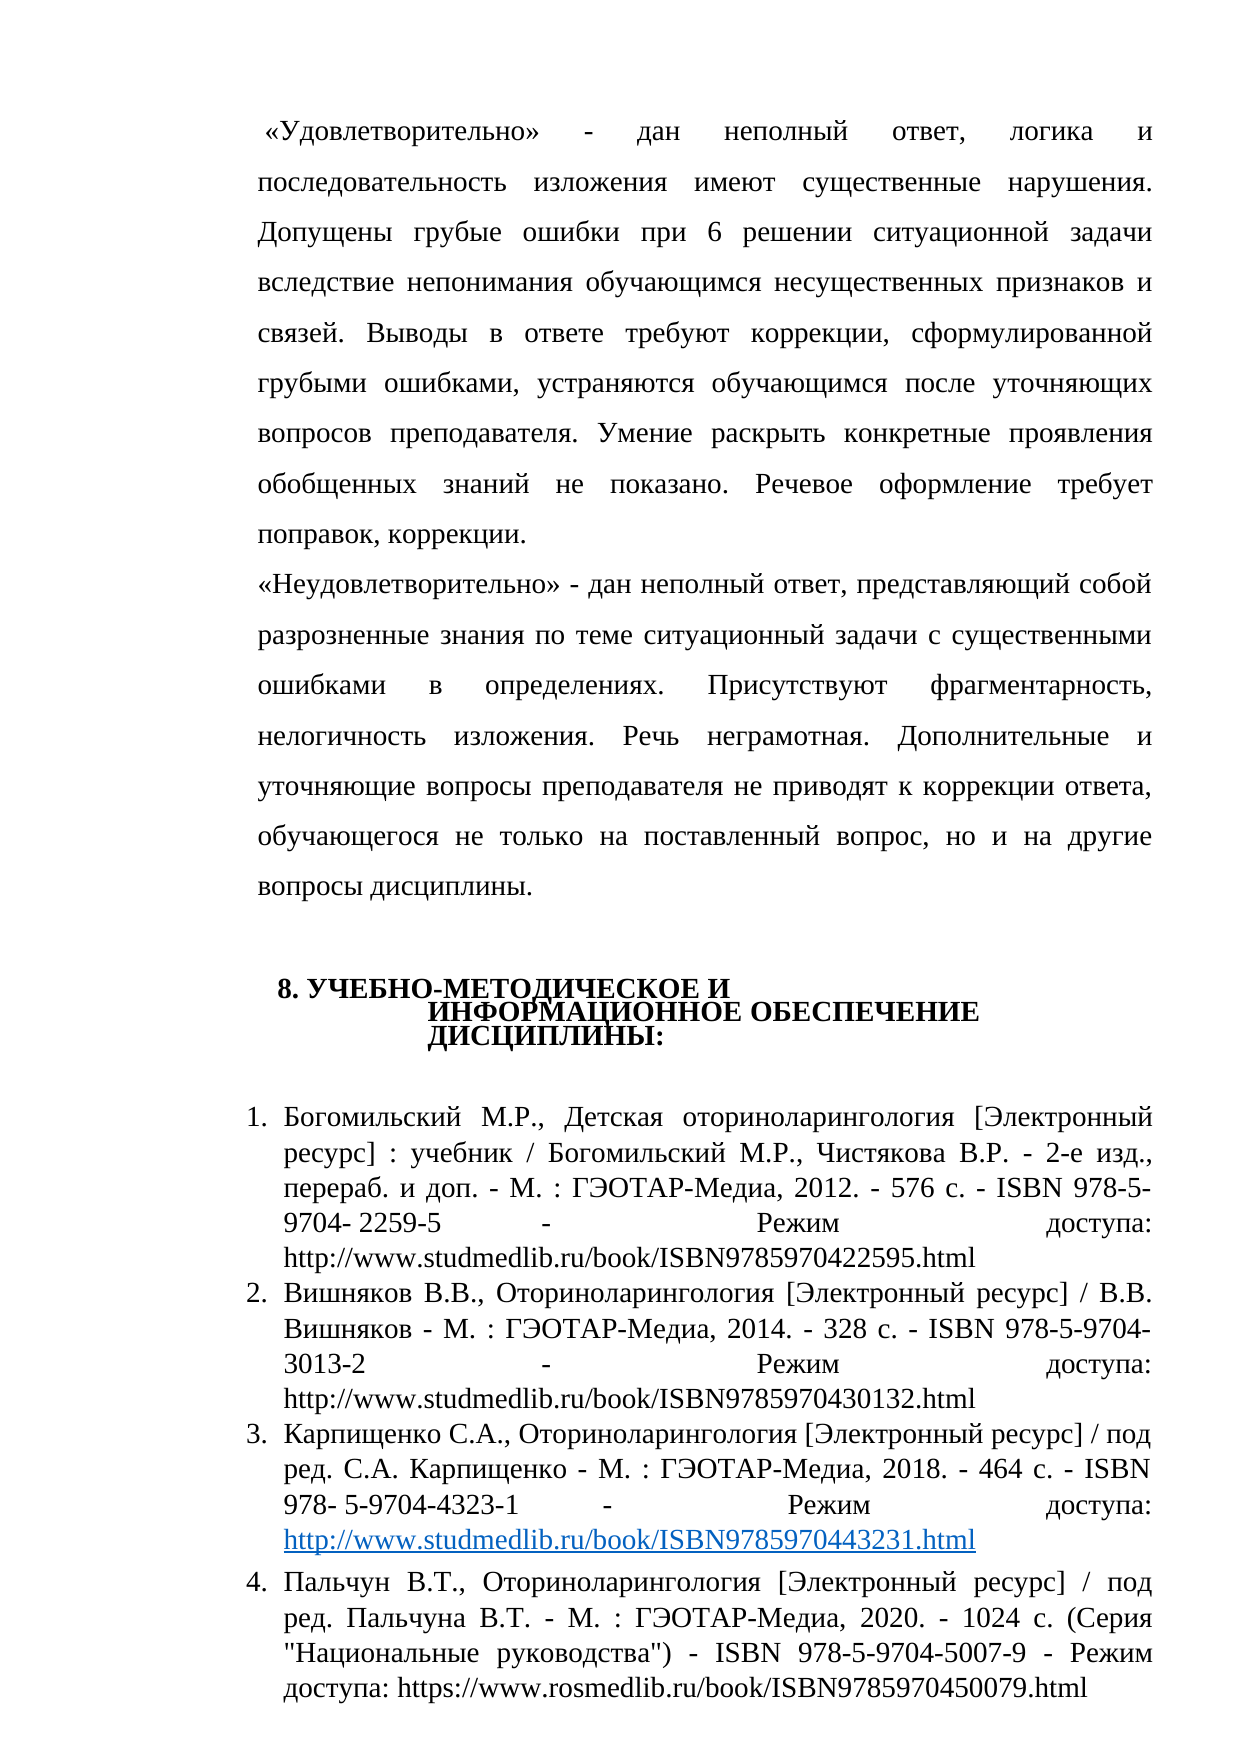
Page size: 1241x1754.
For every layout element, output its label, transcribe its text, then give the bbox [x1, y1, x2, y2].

text «Неудовлетворительно» - дан неполный ответ, представляющий собой разрозненные знания по теме ситуационный задачи с существенными ошибками в определениях. Присутствуют фрагментарность, нелогичность изложения. Речь неграмотная. Дополнительные и уточняющие вопросы преподавателя не приводят к коррекции ответа, обучающегося не только на поставленный вопрос, но и на другие вопросы дисциплины. [257, 567, 1152, 902]
list Вишняков В.В., Оториноларингология [Электронный ресурс] / В.В. Вишняков - М. : ГЭОТАР-Медиа, 2014. - 328 с. - ISBN 978-5-9704- 3013-2 - Режим доступа: http://www.studmedlib.ru/book/ISBN9785970430132.html [246, 1276, 1152, 1415]
text «Удовлетворительно» - дан неполный ответ, логика и последовательность изложения имеют существенные нарушения. Допущены грубые ошибки при 6 решении ситуационной задачи вследствие непонимания обучающимся несущественных признаков и связей. Выводы в ответе требуют коррекции, сформулированной грубыми ошибками, устраняются обучающимся после уточняющих вопросов преподавателя. Умение раскрыть конкретные проявления обобщенных знаний не показано. Речевое оформление требует поправок, коррекции. [257, 113, 1153, 549]
list Богомильский М.Р., Детская оториноларингология [Электронный ресурс] : учебник / Богомильский М.Р., Чистякова В.Р. - 2-е изд., перераб. и доп. - М. : ГЭОТАР-Медиа, 2012. - 576 с. - ISBN 978-5-9704- 2259-5 - Режим доступа: http://www.studmedlib.ru/book/ISBN9785970422595.html [246, 1099, 1153, 1274]
list Пальчун В.Т., Оториноларингология [Электронный ресурс] / под ред. Пальчуна В.Т. - М. : ГЭОТАР-Медиа, 2020. - 1024 с. (Серия "Национальные руководства") - ISBN 978-5-9704-5007-9 - Режим доступа: https://www.rosmedlib.ru/book/ISBN9785970450079.html [246, 1564, 1153, 1704]
list Карпищенко С.А., Оториноларингология [Электронный ресурс] / под ред. С.А. Карпищенко - М. : ГЭОТАР-Медиа, 2018. - 464 с. - ISBN 978- 5-9704-4323-1 - Режим доступа: http://www.studmedlib.ru/book/ISBN9785970443231.html [246, 1416, 1152, 1556]
subtitle УЧЕБНО-МЕТОДИЧЕСКОЕ И ИНФОРМАЦИОННОЕ ОБЕСПЕЧЕНИЕ ДИСЦИПЛИНЫ: [277, 980, 1051, 1051]
